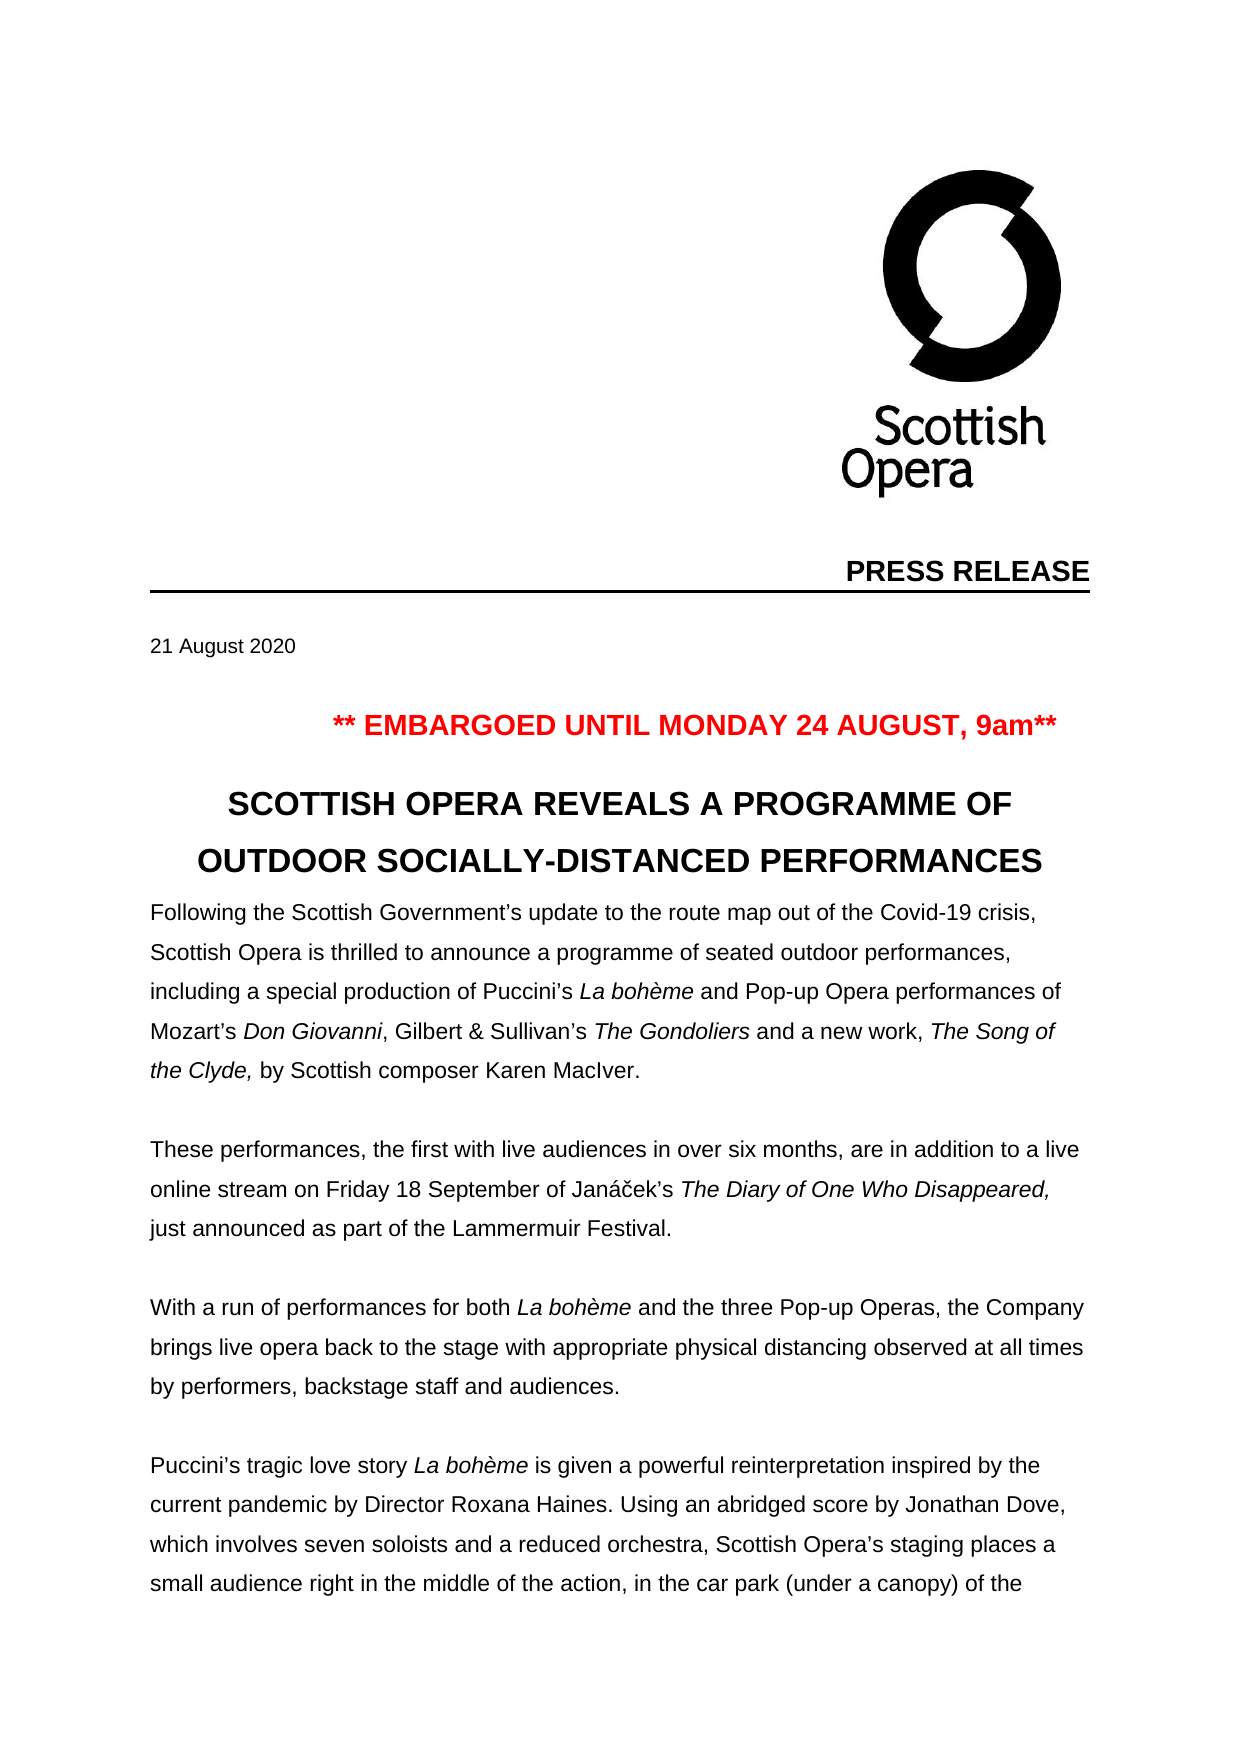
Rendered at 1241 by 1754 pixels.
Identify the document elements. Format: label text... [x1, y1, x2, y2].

text SCOTTISH OPERA REVEALS A PROGRAMME OF OUTDOOR SOCIALLY-DISTANCED PERFORMANCES [150, 784, 1090, 880]
subtitle ** EMBARGOED UNTIL MONDAY 24 AUGUST, 9am** [255, 708, 1090, 742]
text These performances, the first with live audiences in over six months, are in addition to a live online stream on Friday 18 September of Janáček’s The Diary of One Who Disappeared, just announced as part of the Lammermuir Festival. [150, 1136, 1090, 1241]
text Following the Scottish Government’s update to the route map out of the Covid-19 crisis, Scottish Opera is thrilled to announce a programme of seated outdoor performances, including a special production of Puccini’s La bohème and Pop-up Opera performances of Mozart’s Don Giovanni, Gilbert & Sullivan’s The Gondoliers and a new work, The Song of the Clyde, by Scottish composer Karen MacIver. [150, 899, 1090, 1083]
text With a run of performances for both La bohème and the three Pop-up Operas, the Company brings live opera back to the stage with appropriate physical distancing observed at all times by performers, backstage staff and audiences. [150, 1294, 1090, 1399]
text 21 August 2020 [150, 634, 1090, 658]
text Press Release [150, 554, 1090, 590]
picture [811, 150, 1091, 518]
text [150, 1452, 1090, 1597]
